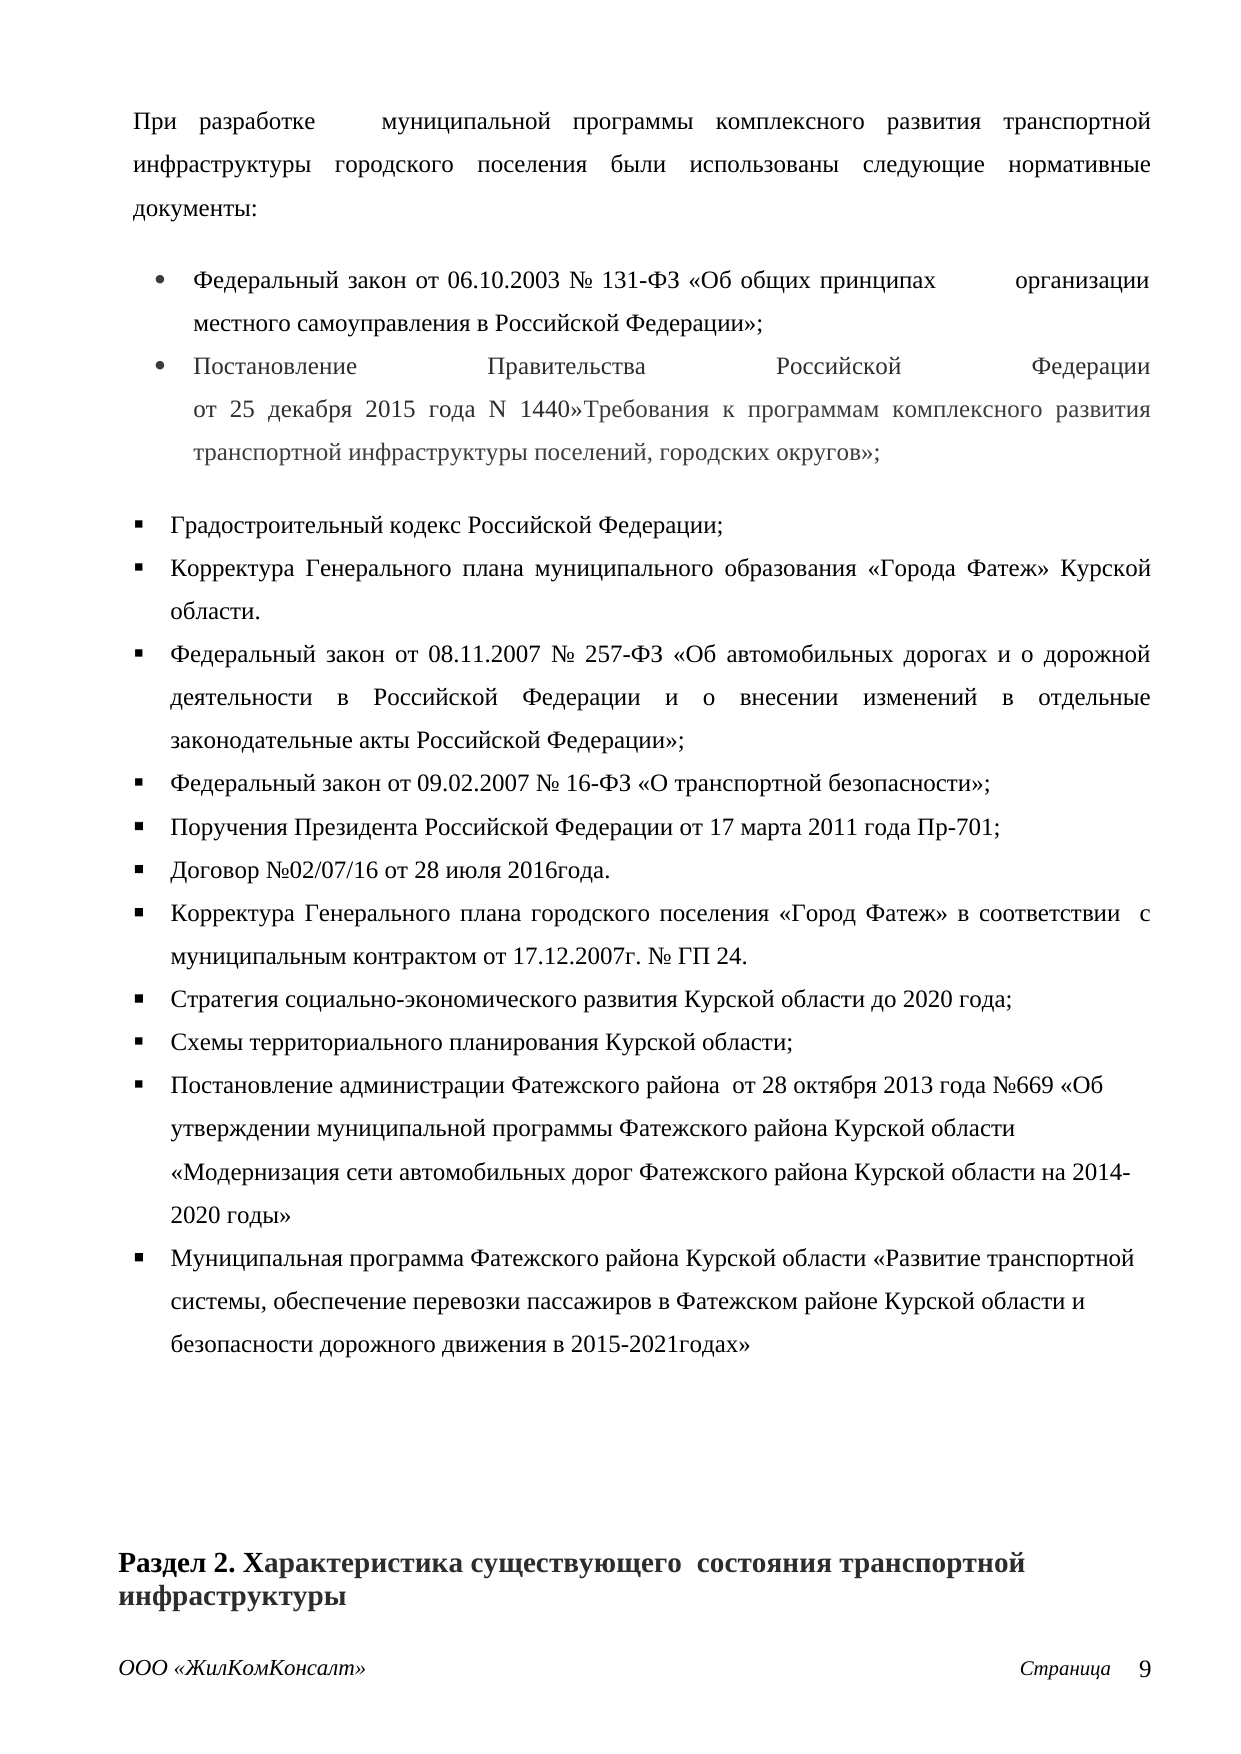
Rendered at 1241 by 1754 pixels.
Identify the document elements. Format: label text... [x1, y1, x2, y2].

list Стратегия социально-экономического развития Курской области до 2020 года; [133, 984, 1152, 1013]
list Градостроительный кодекс Российской Федерации; [133, 510, 1152, 538]
list Схемы территориального планирования Курской области; [133, 1027, 1152, 1056]
list Корректура Генерального плана муниципального образования «Города Фатеж» Курской области. [133, 553, 1152, 625]
list Договор №02/07/16 от 28 июля 2016года. [133, 855, 1152, 883]
list Корректура Генерального плана городского поселения «Город Фатеж» в соответствии с муниципальным контрактом от 17.12.2007г. № ГП 24. [133, 898, 1152, 970]
list Постановление Правительства Российской Федерации от 25 декабря 2015 года N 1440»Требования к программам комплексного развития транспортной инфраструктуры поселений, городских округов»; [156, 351, 1152, 466]
list Муниципальная программа Фатежского района Курской области «Развитие транспортной системы, обеспечение перевозки пассажиров в Фатежском районе Курской области и безопасности дорожного движения в 2015-2021годах» [133, 1243, 1152, 1358]
list Федеральный закон от 09.02.2007 № 16-ФЗ «О транспортной безопасности»; [133, 768, 1152, 797]
list Федеральный закон от 06.10.2003 № 131-ФЗ «Об общих принципах организации местного самоуправления в Российской Федерации»; [156, 265, 1152, 337]
list Постановление администрации Фатежского района от 28 октября 2013 года №669 «Об утверждении муниципальной программы Фатежского района Курской области «Модернизация сети автомобильных дорог Фатежского района Курской области на 2014-2020 годы» [133, 1070, 1152, 1228]
text При разработке муниципальной программы комплексного развития транспортной инфраструктуры городского поселения были использованы следующие нормативные документы: [133, 106, 1152, 221]
text Раздел 2. Характеристика существующего состояния транспортной инфраструктуры [118, 1545, 1152, 1612]
list Поручения Президента Российской Федерации от 17 марта 2011 года Пр-701; [133, 812, 1152, 840]
list Федеральный закон от 08.11.2007 № 257-ФЗ «Об автомобильных дорогах и о дорожной деятельности в Российской Федерации и о внесении изменений в отдельные законодательные акты Российской Федерации»; [133, 639, 1152, 754]
